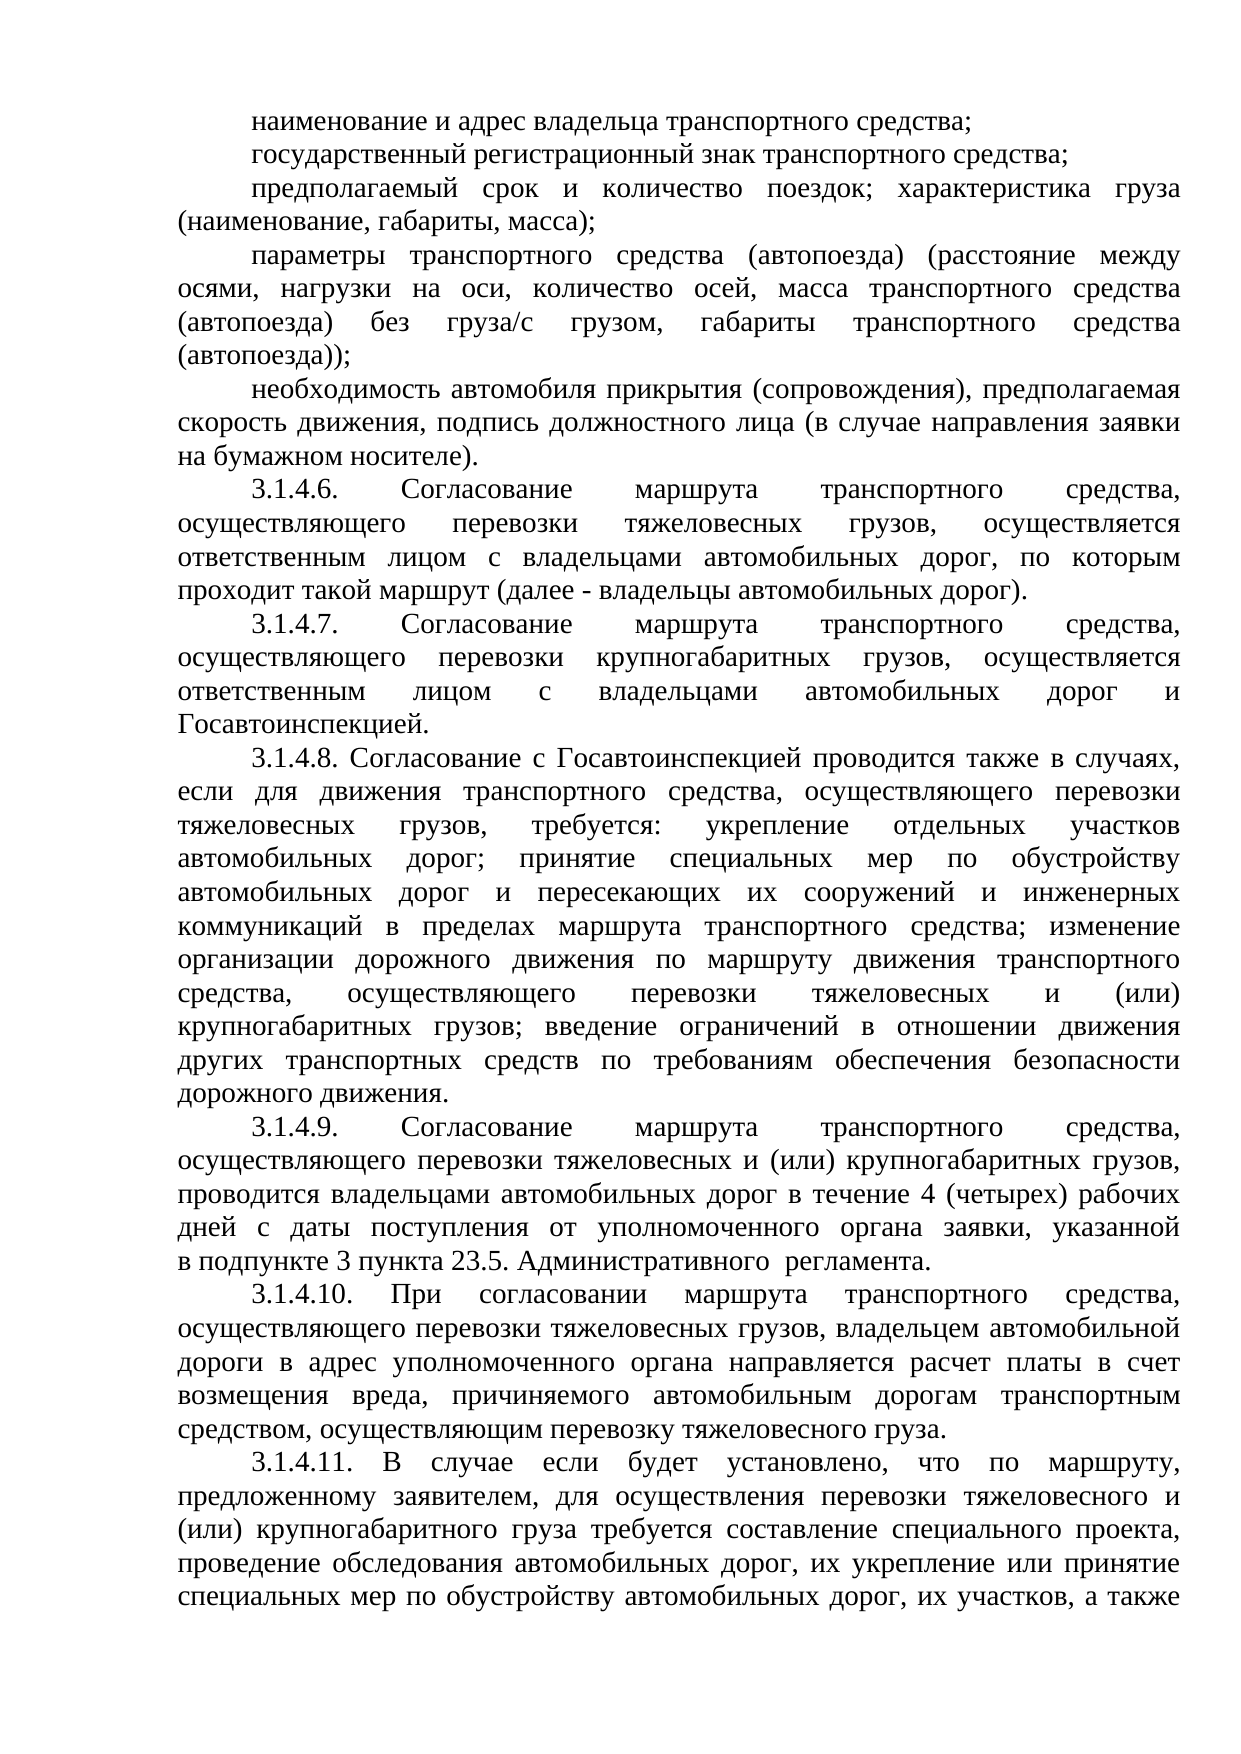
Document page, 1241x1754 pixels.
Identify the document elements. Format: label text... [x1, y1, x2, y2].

text необходимость автомобиля прикрытия (сопровождения), предполагаемая скорость движения, подпись должностного лица (в случае направления заявки на бумажном носителе). [177, 371, 1181, 472]
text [177, 1444, 1181, 1612]
text параметры транспортного средства (автопоезда) (расстояние между осями, нагрузки на оси, количество осей, масса транспортного средства (автопоезда) без груза/с грузом, габариты транспортного средства (автопоезда)); [177, 237, 1181, 371]
text 3.1.4.8. Согласование с Госавтоинспекцией проводится также в случаях, если для движения транспортного средства, осуществляющего перевозки тяжеловесных грузов, требуется: укрепление отдельных участков автомобильных дорог; принятие специальных мер по обустройству автомобильных дорог и пересекающих их сооружений и инженерных коммуникаций в пределах маршрута транспортного средства; изменение организации дорожного движения по маршруту движения транспортного средства, осуществляющего перевозки тяжеловесных и (или) крупногабаритных грузов; введение ограничений в отношении движения других транспортных средств по требованиям обеспечения безопасности дорожного движения. [177, 740, 1181, 1109]
text 3.1.4.6. Согласование маршрута транспортного средства, осуществляющего перевозки тяжеловесных грузов, осуществляется ответственным лицом с владельцами автомобильных дорог, по которым проходит такой маршрут (далее - владельцы автомобильных дорог). [177, 472, 1181, 606]
text 3.1.4.10. При согласовании маршрута транспортного средства, осуществляющего перевозки тяжеловесных грузов, владельцем автомобильной дороги в адрес уполномоченного органа направляется расчет платы в счет возмещения вреда, причиняемого автомобильным дорогам транспортным средством, осуществляющим перевозку тяжеловесного груза. [177, 1277, 1181, 1444]
text 3.1.4.7. Согласование маршрута транспортного средства, осуществляющего перевозки крупногабаритных грузов, осуществляется ответственным лицом с владельцами автомобильных дорог и Госавтоинспекцией. [177, 606, 1181, 740]
text предполагаемый срок и количество поездок; характеристика груза (наименование, габариты, масса); [177, 170, 1181, 237]
text 3.1.4.9. Согласование маршрута транспортного средства, осуществляющего перевозки тяжеловесных и (или) крупногабаритных грузов, проводится владельцами автомобильных дорог в течение 4 (четырех) рабочих дней с даты поступления от уполномоченного органа заявки, указанной в подпункте 3 пункта 23.5. Административного регламента. [177, 1109, 1181, 1277]
text государственный регистрационный знак транспортного средства; [177, 136, 1181, 170]
text наименование и адрес владельца транспортного средства; [177, 103, 1181, 136]
